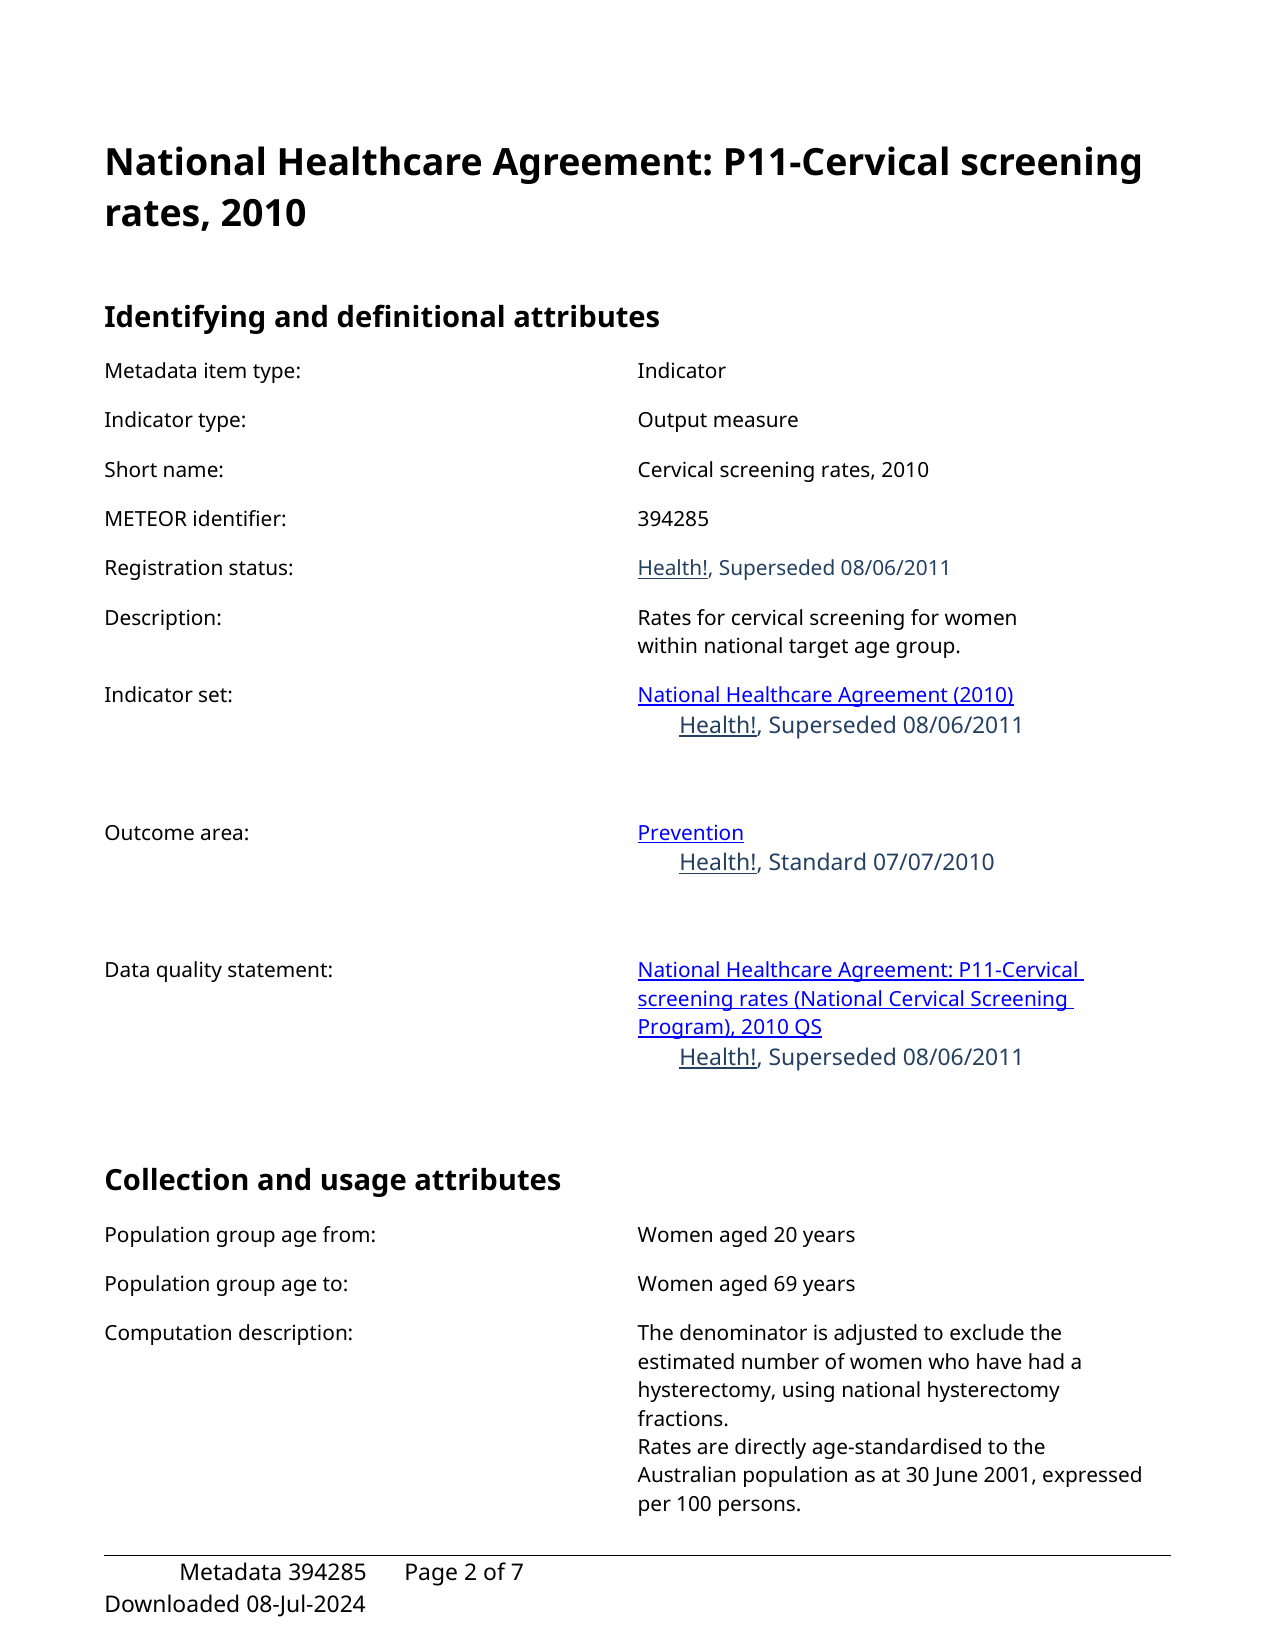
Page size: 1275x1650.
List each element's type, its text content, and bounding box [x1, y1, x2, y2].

table_cell Metadata item type: [93, 346, 626, 395]
table_cell Short name: [93, 445, 626, 494]
table_cell Population group age from: [93, 1209, 626, 1259]
subtitle National Healthcare Agreement: P11-Cervical screening rates, 2010 [104, 135, 1171, 237]
table_cell Indicator [626, 346, 1159, 395]
table_cell Indicator set: [93, 670, 626, 807]
table_cell 394285 [626, 494, 1159, 543]
table_cell The denominator is adjusted to exclude the estimated number of women who have had a hysterectomy, using national hysterectomy fractions. Rates are directly age-standardised to the Australian population as at 30 June 2001, expressed per 100 persons. [626, 1308, 1159, 1528]
table_header Identifying and definitional attributes [93, 250, 1159, 346]
table_cell Cervical screening rates, 2010 [626, 445, 1159, 494]
table_cell Indicator type: [93, 395, 626, 444]
table_header Collection and usage attributes [93, 1114, 1159, 1209]
table_cell Outcome area: [93, 808, 626, 945]
table_cell Health!, Superseded 08/06/2011 [626, 543, 1159, 592]
table_cell Computation description: [93, 1308, 626, 1528]
table_cell Population group age to: [93, 1259, 626, 1308]
table_cell Registration status: [93, 543, 626, 592]
table_cell National Healthcare Agreement (2010) Health!, Superseded 08/06/2011 [626, 670, 1159, 807]
table_cell Rates for cervical screening for women within national target age group. [626, 592, 1159, 670]
table_cell Output measure [626, 395, 1159, 444]
table_cell Prevention Health!, Standard 07/07/2010 [626, 808, 1159, 945]
table_cell Women aged 69 years [626, 1259, 1159, 1308]
table_cell Women aged 20 years [626, 1209, 1159, 1259]
table_cell National Healthcare Agreement: P11-Cervical screening rates (National Cervical Screening Program), 2010 QS Health!, Superseded 08/06/2011 [626, 945, 1159, 1082]
table_cell METEOR identifier: [93, 494, 626, 543]
table_cell Data quality statement: [93, 945, 626, 1082]
table_cell Description: [93, 592, 626, 670]
